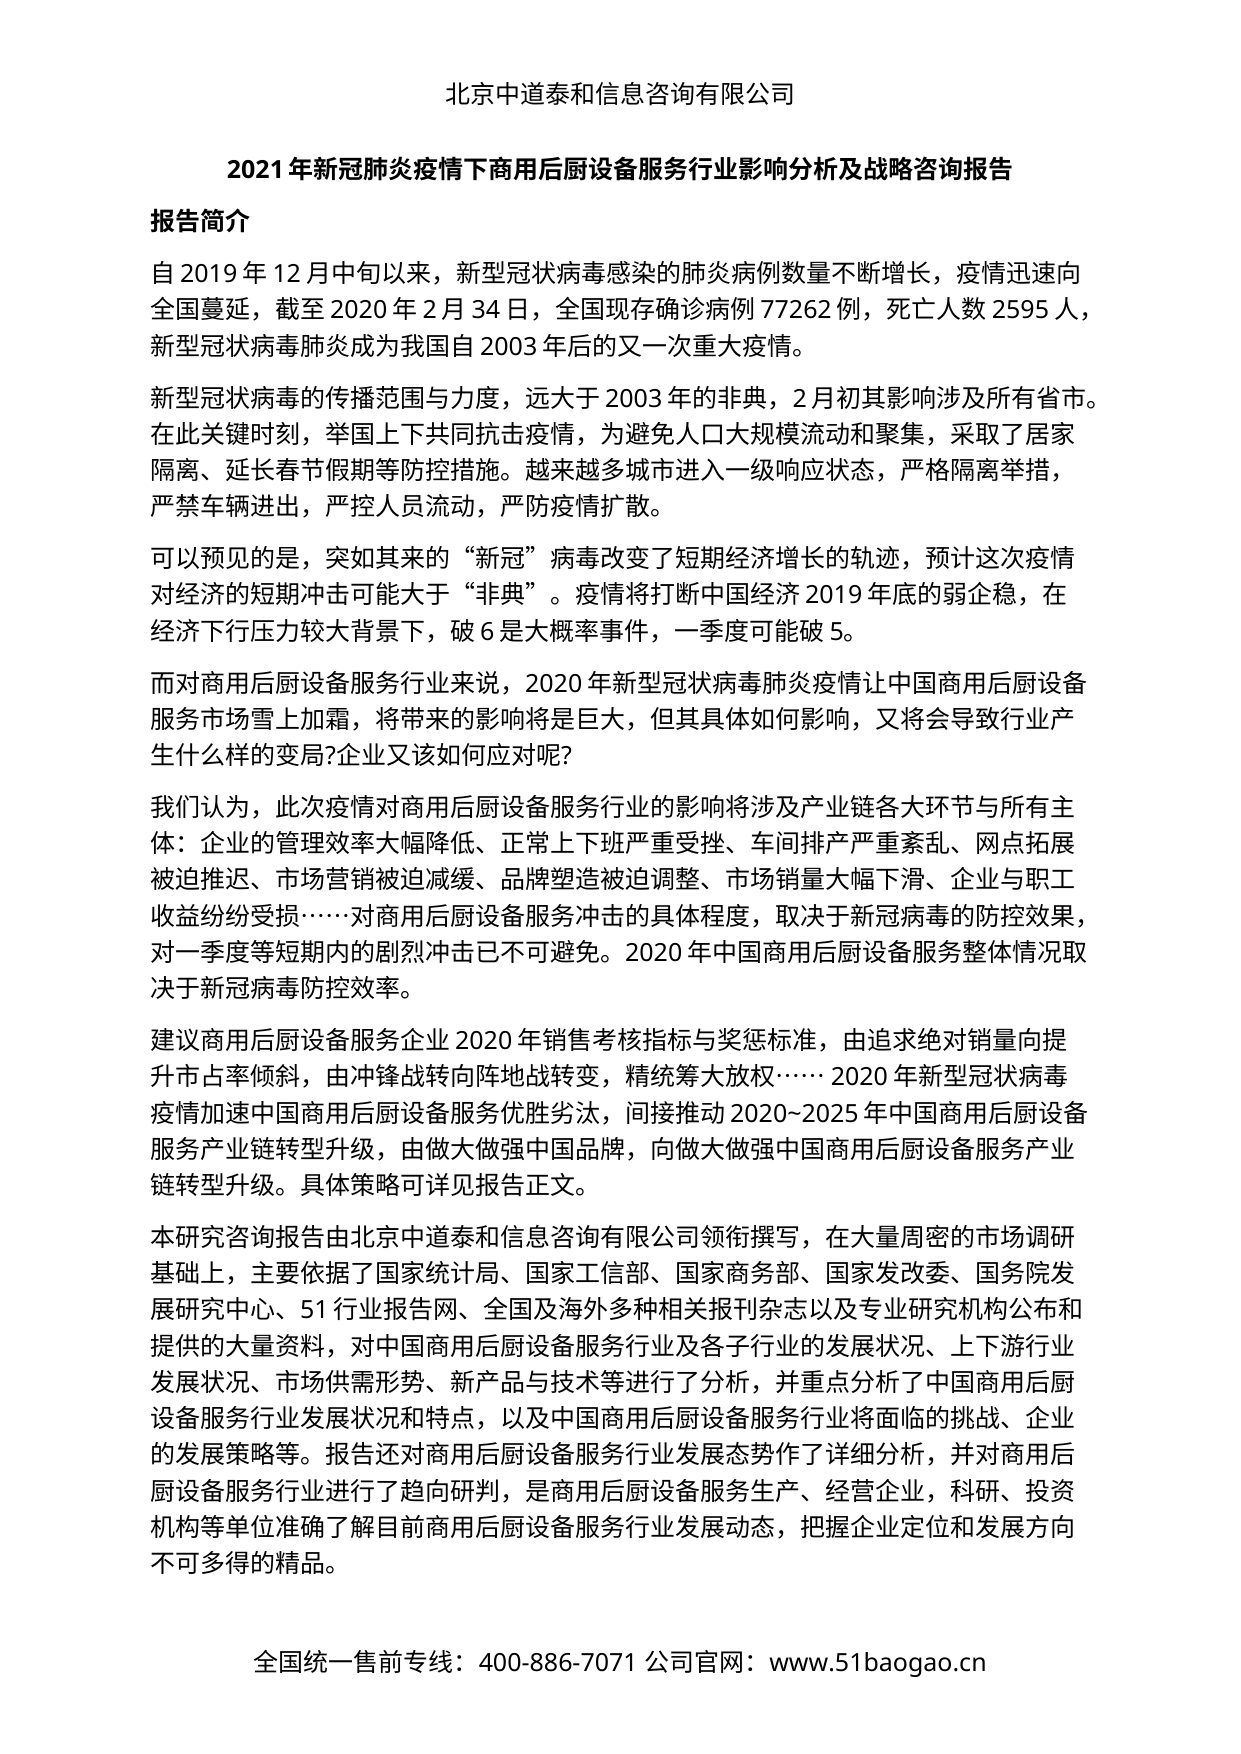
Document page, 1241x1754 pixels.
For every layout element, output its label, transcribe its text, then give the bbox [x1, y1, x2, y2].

text 而对商用后厨设备服务行业来说，2020年新型冠状病毒肺炎疫情让中国商用后厨设备服务市场雪上加霜，将带来的影响将是巨大，但其具体如何影响，又将会导致行业产生什么样的变局?企业又该如何应对呢? [150, 663, 1090, 772]
text 报告简介 [150, 202, 1090, 238]
text 本研究咨询报告由北京中道泰和信息咨询有限公司领衔撰写，在大量周密的市场调研基础上，主要依据了国家统计局、国家工信部、国家商务部、国家发改委、国务院发展研究中心、51行业报告网、全国及海外多种相关报刊杂志以及专业研究机构公布和提供的大量资料，对中国商用后厨设备服务行业及各子行业的发展状况、上下游行业发展状况、市场供需形势、新产品与技术等进行了分析，并重点分析了中国商用后厨设备服务行业发展状况和特点，以及中国商用后厨设备服务行业将面临的挑战、企业的发展策略等。报告还对商用后厨设备服务行业发展态势作了详细分析，并对商用后厨设备服务行业进行了趋向研判，是商用后厨设备服务生产、经营企业，科研、投资机构等单位准确了解目前商用后厨设备服务行业发展动态，把握企业定位和发展方向不可多得的精品。 [150, 1217, 1090, 1580]
text 新型冠状病毒的传播范围与力度，远大于2003年的非典，2月初其影响涉及所有省市。在此关键时刻，举国上下共同抗击疫情，为避免人口大规模流动和聚集，采取了居家隔离、延长春节假期等防控措施。越来越多城市进入一级响应状态，严格隔离举措，严禁车辆进出，严控人员流动，严防疫情扩散。 [150, 378, 1090, 523]
text 自2019年12月中旬以来，新型冠状病毒感染的肺炎病例数量不断增长，疫情迅速向全国蔓延，截至2020年2月34日，全国现存确诊病例77262例，死亡人数2595人，新型冠状病毒肺炎成为我国自2003年后的又一次重大疫情。 [150, 254, 1090, 362]
text 可以预见的是，突如其来的“新冠”病毒改变了短期经济增长的轨迹，预计这次疫情对经济的短期冲击可能大于“非典”。疫情将打断中国经济2019年底的弱企稳，在经济下行压力较大背景下，破6是大概率事件，一季度可能破5。 [150, 539, 1090, 647]
text 我们认为，此次疫情对商用后厨设备服务行业的影响将涉及产业链各大环节与所有主体：企业的管理效率大幅降低、正常上下班严重受挫、车间排产严重紊乱、网点拓展被迫推迟、市场营销被迫减缓、品牌塑造被迫调整、市场销量大幅下滑、企业与职工收益纷纷受损……对商用后厨设备服务冲击的具体程度，取决于新冠病毒的防控效果，对一季度等短期内的剧烈冲击已不可避免。2020年中国商用后厨设备服务整体情况取决于新冠病毒防控效率。 [150, 787, 1090, 1005]
text 2021年新冠肺炎疫情下商用后厨设备服务行业影响分析及战略咨询报告 [150, 150, 1090, 186]
text 建议商用后厨设备服务企业2020年销售考核指标与奖惩标准，由追求绝对销量向提升市占率倾斜，由冲锋战转向阵地战转变，精统筹大放权…… 2020年新型冠状病毒疫情加速中国商用后厨设备服务优胜劣汰，间接推动2020~2025年中国商用后厨设备服务产业链转型升级，由做大做强中国品牌，向做大做强中国商用后厨设备服务产业链转型升级。具体策略可详见报告正文。 [150, 1021, 1090, 1202]
